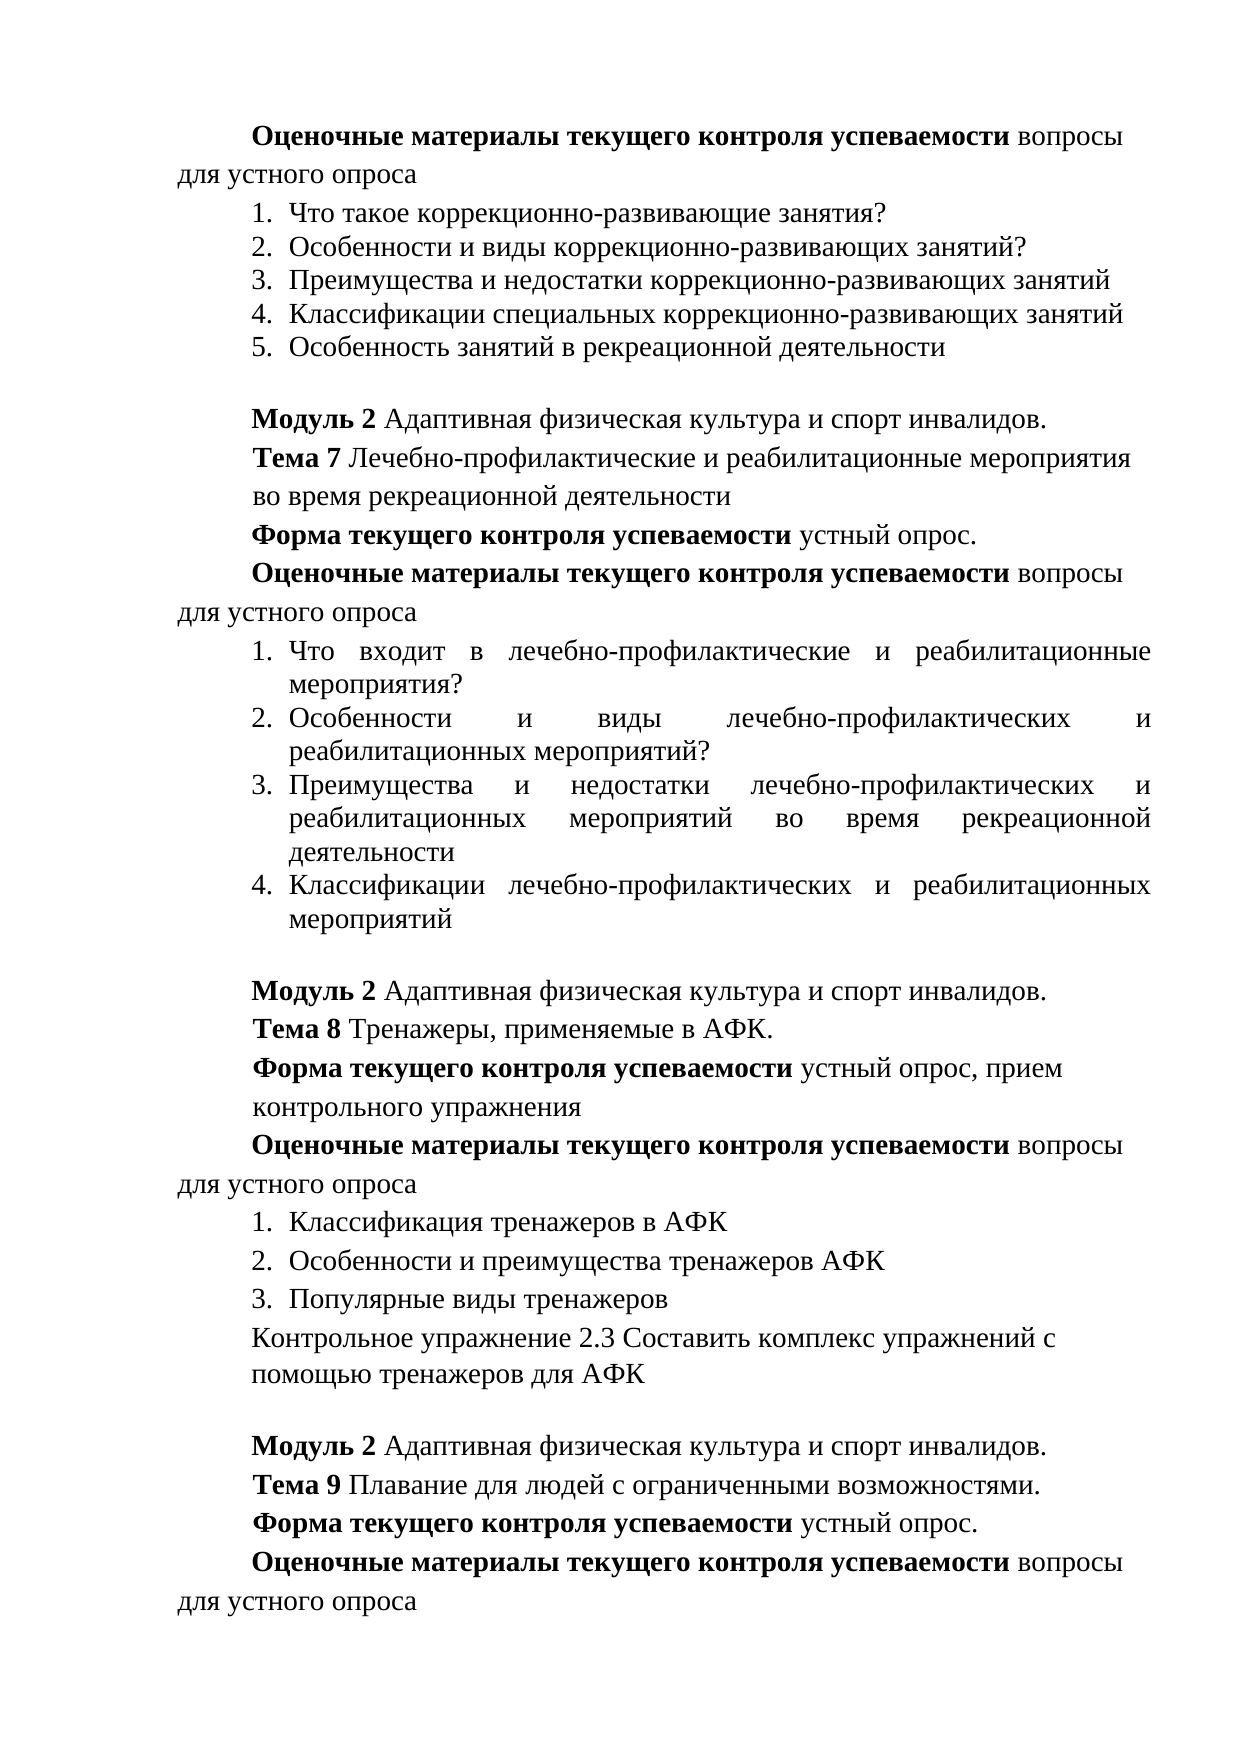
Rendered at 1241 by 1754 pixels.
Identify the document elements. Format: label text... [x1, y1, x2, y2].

list Популярные виды тренажеров [251, 1281, 1152, 1315]
list Оценочные материалы текущего контроля успеваемости вопросы для устного опроса [177, 556, 1152, 628]
list Что такое коррекционно-развивающие занятия? [251, 195, 1152, 229]
list Классификации специальных коррекционно-развивающих занятий [251, 296, 1152, 329]
list Особенности и виды лечебно-профилактических и реабилитационных мероприятий? [251, 700, 1152, 767]
list Оценочные материалы текущего контроля успеваемости вопросы для устного опроса [177, 118, 1152, 190]
list Тема 9 Плавание для людей с ограниченными возможностями. [252, 1467, 1152, 1501]
list Тема 7 Лечебно-профилактические и реабилитационные мероприятия во время рекреационной деятельности [252, 440, 1152, 512]
list Преимущества и недостатки коррекционно-развивающих занятий [251, 262, 1152, 296]
text Форма текущего контроля успеваемости устный опрос. [177, 517, 1152, 551]
list Преимущества и недостатки лечебно-профилактических и реабилитационных мероприятий во время рекреационной деятельности [251, 767, 1152, 867]
list Модуль 2 Адаптивная физическая культура и спорт инвалидов. [177, 401, 1152, 435]
list Оценочные материалы текущего контроля успеваемости вопросы для устного опроса [177, 1127, 1152, 1199]
list Модуль 2 Адаптивная физическая культура и спорт инвалидов. [177, 973, 1152, 1007]
list Классификации лечебно-профилактических и реабилитационных мероприятий [251, 867, 1152, 934]
text Контрольное упражнение 2.3 Составить комплекс упражнений с помощью тренажеров для АФК [251, 1320, 1152, 1390]
list Что входит в лечебно-профилактические и реабилитационные мероприятия? [251, 633, 1152, 700]
list Форма текущего контроля успеваемости устный опрос. [252, 1506, 1152, 1539]
list Модуль 2 Адаптивная физическая культура и спорт инвалидов. [177, 1428, 1152, 1462]
list Оценочные материалы текущего контроля успеваемости вопросы для устного опроса [177, 1544, 1152, 1616]
list Особенность занятий в рекреационной деятельности [251, 329, 1152, 363]
list Особенности и виды коррекционно-развивающих занятий? [251, 229, 1152, 262]
list Тема 8 Тренажеры, применяемые в АФК. [252, 1012, 1152, 1045]
list Форма текущего контроля успеваемости устный опрос, прием контрольного упражнения [252, 1050, 1152, 1122]
list Особенности и преимущества тренажеров АФК [251, 1243, 1152, 1276]
list Классификация тренажеров в АФК [251, 1204, 1152, 1238]
